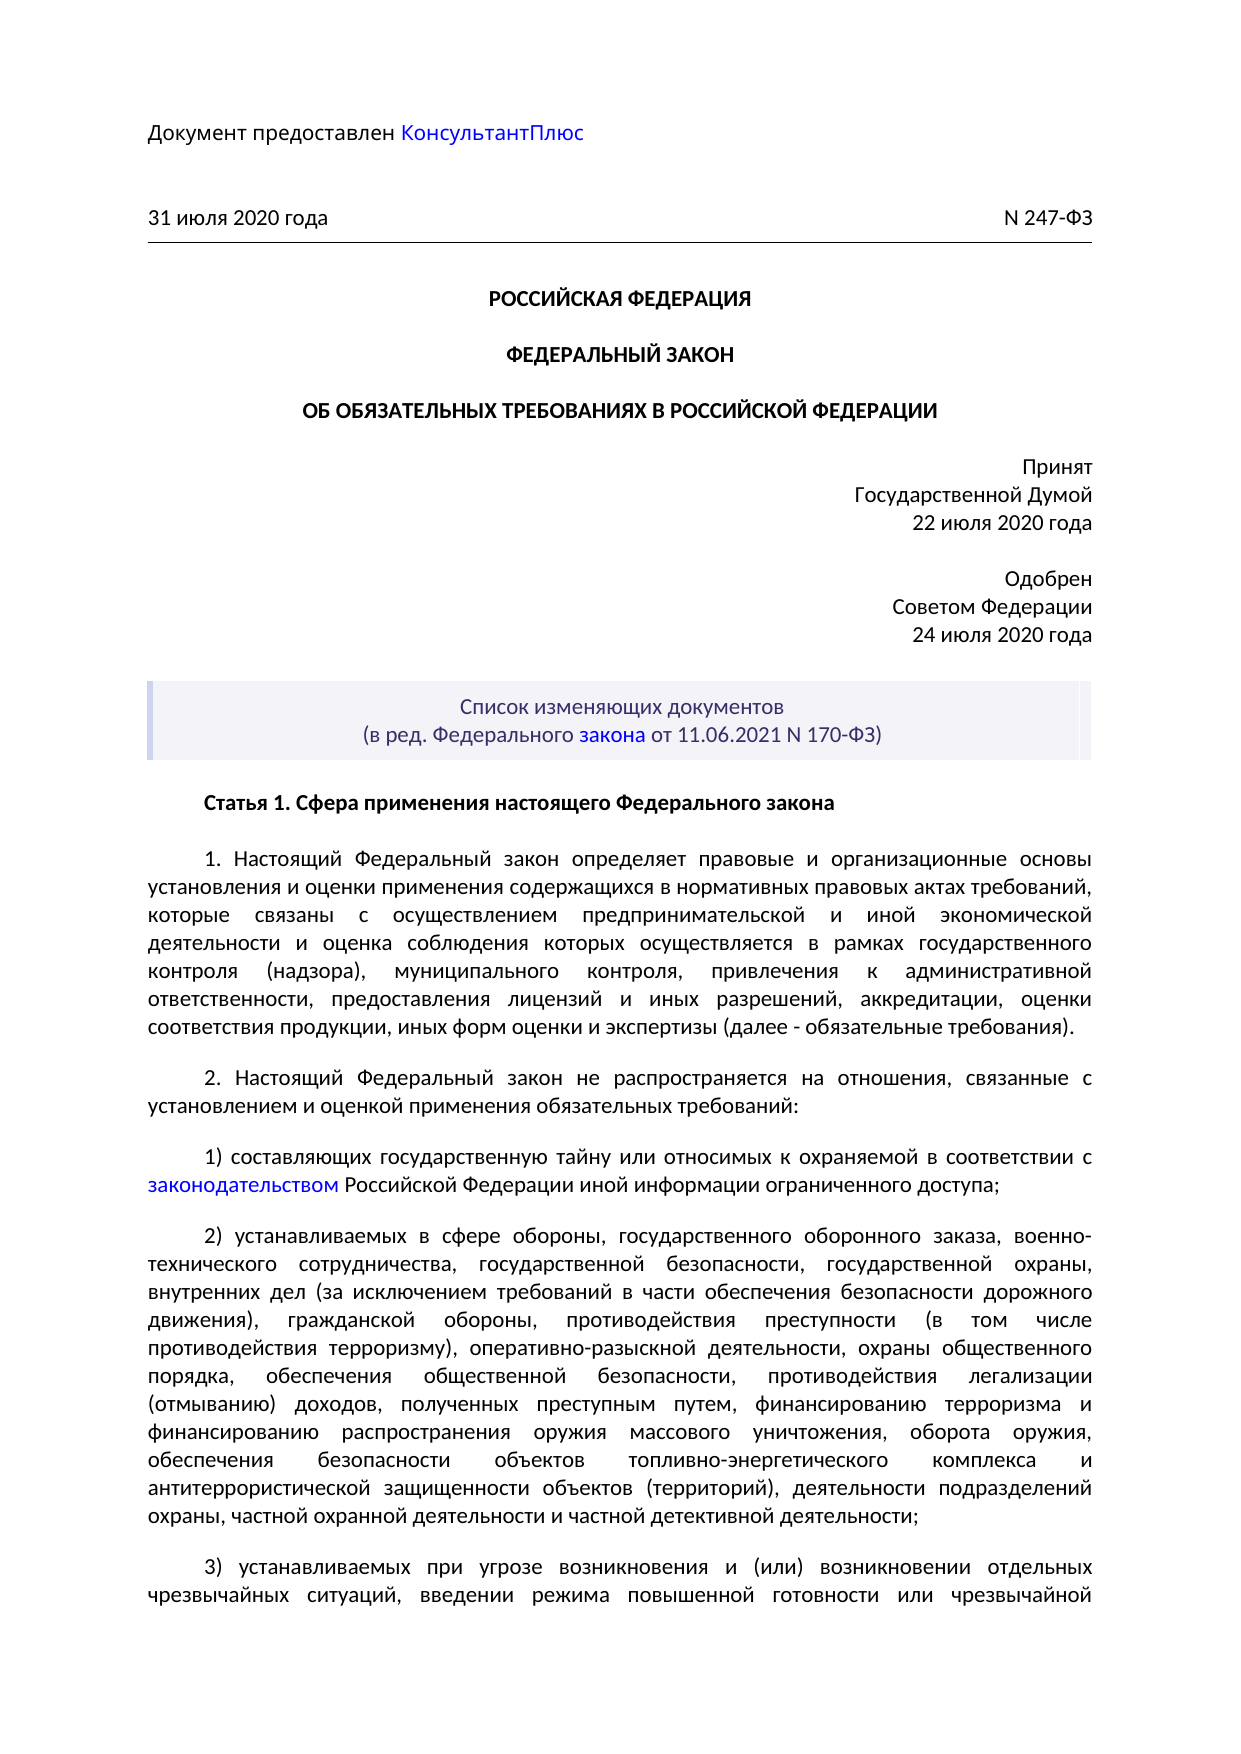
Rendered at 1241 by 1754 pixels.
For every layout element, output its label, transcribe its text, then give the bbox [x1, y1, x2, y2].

text Одобрен [148, 564, 1092, 592]
title РОССИЙСКАЯ ФЕДЕРАЦИЯ [148, 284, 1092, 312]
title Документ предоставлен КонсультантПлюс [148, 118, 1092, 175]
title Статья 1. Сфера применения настоящего Федерального закона [148, 788, 1092, 816]
text 24 июля 2020 года [148, 620, 1092, 648]
text Государственной Думой [148, 480, 1092, 508]
table_header 31 июля 2020 года [148, 203, 620, 231]
text 2. Настоящий Федеральный закон не распространяется на отношения, связанные с установлением и оценкой применения обязательных требований: [148, 1063, 1092, 1119]
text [148, 1552, 1092, 1608]
text 22 июля 2020 года [148, 508, 1092, 536]
table_header [1080, 681, 1091, 760]
title ФЕДЕРАЛЬНЫЙ ЗАКОН [148, 340, 1092, 368]
text Принят [148, 452, 1092, 480]
text 1. Настоящий Федеральный закон определяет правовые и организационные основы установления и оценки применения содержащихся в нормативных правовых актах требований, которые связаны с осуществлением предпринимательской и иной экономической деятельности и оценка соблюдения которых осуществляется в рамках государственного контроля (надзора), муниципального контроля, привлечения к административной ответственности, предоставления лицензий и иных разрешений, аккредитации, оценки соответствия продукции, иных форм оценки и экспертизы (далее - обязательные требования). [148, 844, 1092, 1040]
text 1) составляющих государственную тайну или относимых к охраняемой в соответствии с законодательством Российской Федерации иной информации ограниченного доступа; [148, 1142, 1092, 1198]
text 2) устанавливаемых в сфере обороны, государственного оборонного заказа, военно-технического сотрудничества, государственной безопасности, государственной охраны, внутренних дел (за исключением требований в части обеспечения безопасности дорожного движения), гражданской обороны, противодействия преступности (в том числе противодействия терроризму), оперативно-разыскной деятельности, охраны общественного порядка, обеспечения общественной безопасности, противодействия легализации (отмыванию) доходов, полученных преступным путем, финансированию терроризма и финансированию распространения оружия массового уничтожения, оборота оружия, обеспечения безопасности объектов топливно-энергетического комплекса и антитеррористической защищенности объектов (территорий), деятельности подразделений охраны, частной охранной деятельности и частной детективной деятельности; [148, 1221, 1092, 1529]
table_header N 247-ФЗ [620, 203, 1092, 231]
table_header [147, 681, 153, 760]
text Советом Федерации [148, 592, 1092, 620]
table_header Список изменяющих документов (в ред. Федерального закона от 11.06.2021 N 170-ФЗ) [165, 681, 1079, 760]
table_header [153, 681, 165, 760]
title ОБ ОБЯЗАТЕЛЬНЫХ ТРЕБОВАНИЯХ В РОССИЙСКОЙ ФЕДЕРАЦИИ [148, 396, 1092, 424]
